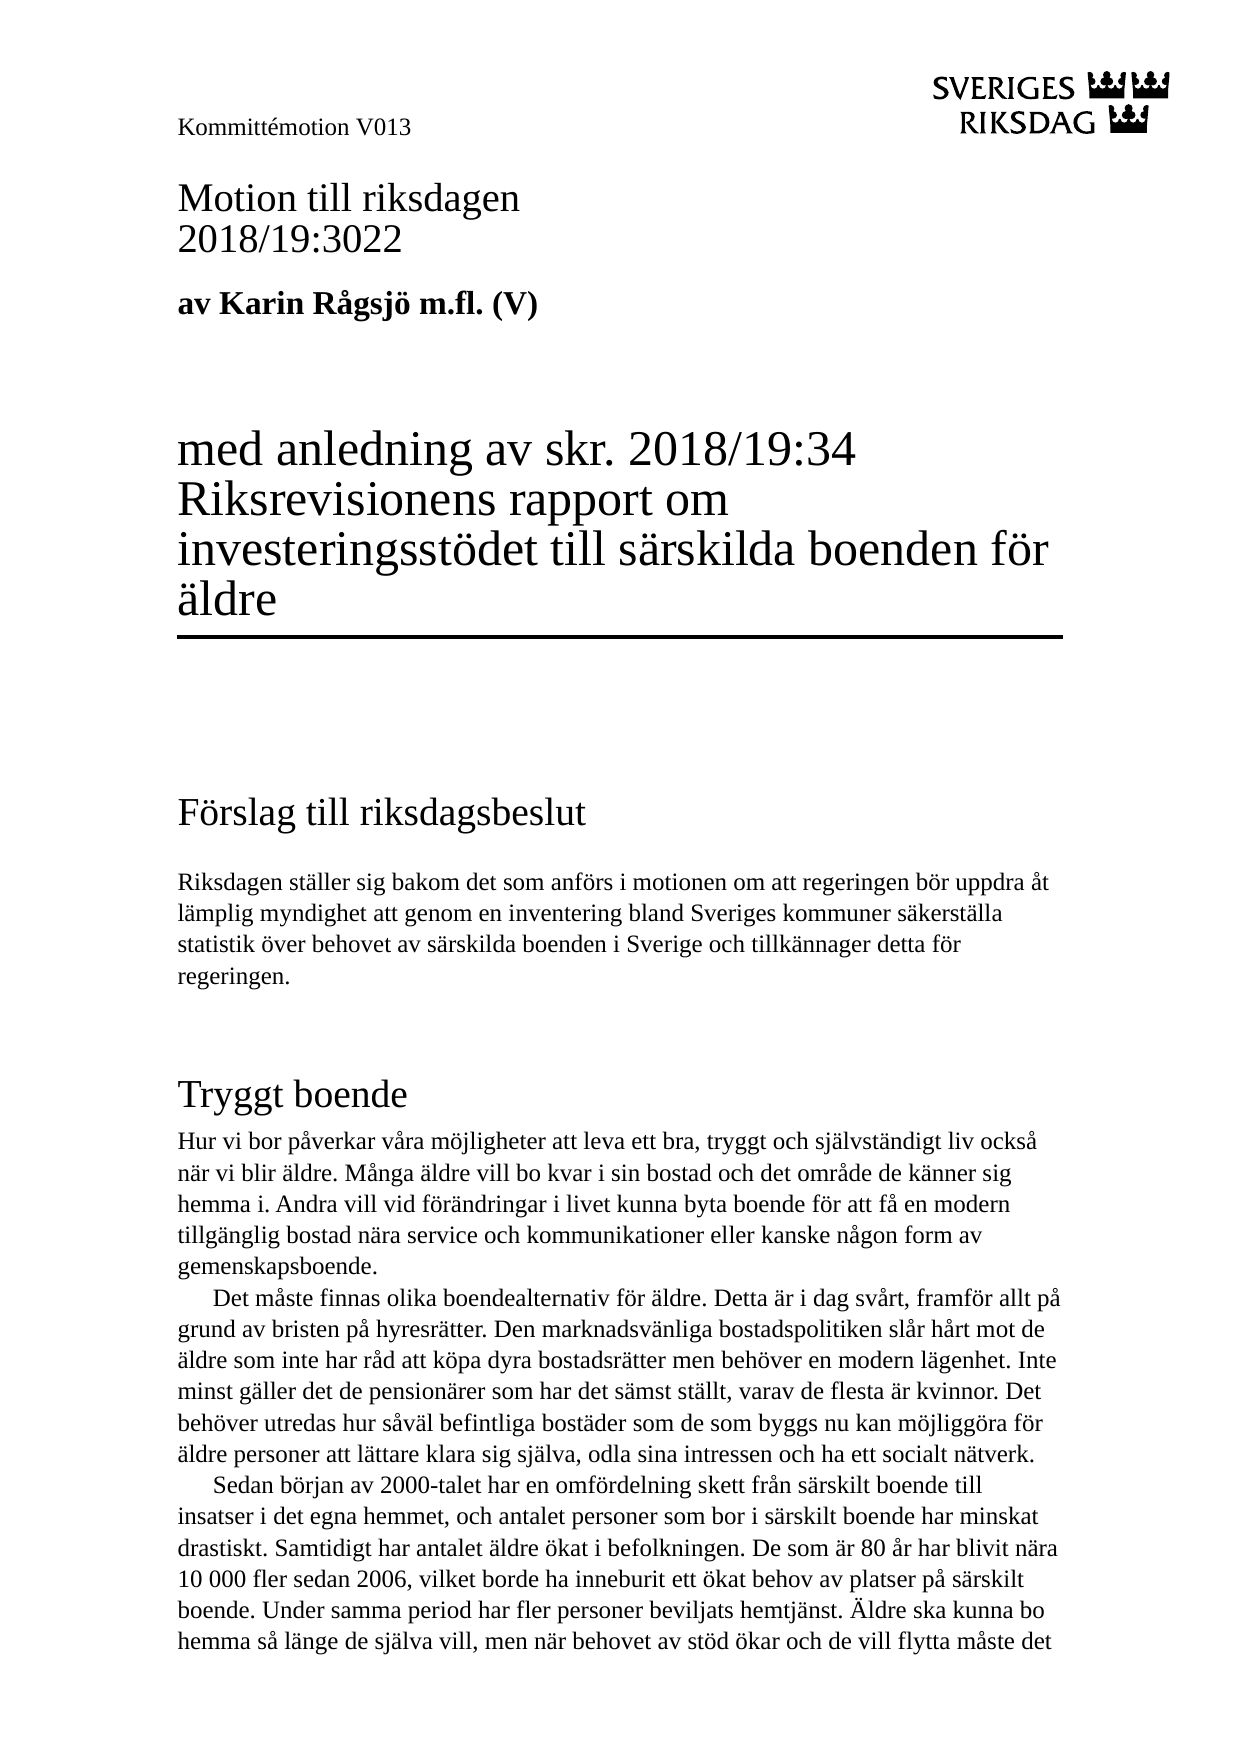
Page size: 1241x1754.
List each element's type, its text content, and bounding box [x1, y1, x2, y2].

text Hur vi bor påverkar våra möjligheter att leva ett bra, tryggt och självständigt liv också när vi blir äldre. Många äldre vill bo kvar i sin bostad och det område de känner sig hemma i. Andra vill vid förändringar i livet kunna byta boende för att få en modern tillgänglig bostad nära service och kommunikationer eller kanske någon form av gemenskapsboende. [177, 1124, 1063, 1280]
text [177, 1468, 1063, 1655]
text Det måste finnas olika boendealternativ för äldre. Detta är i dag svårt, framför allt på grund av bristen på hyresrätter. Den marknadsvänliga bostadspolitiken slår hårt mot de äldre som inte har råd att köpa dyra bostadsrätter men behöver en modern lägenhet. Inte minst gäller det de pensionärer som har det sämst ställt, varav de flesta är kvinnor. Det behöver utredas hur såväl befintliga bostäder som de som byggs nu kan möjliggöra för äldre personer att lättare klara sig själva, odla sina intressen och ha ett socialt nätverk. [177, 1280, 1063, 1468]
